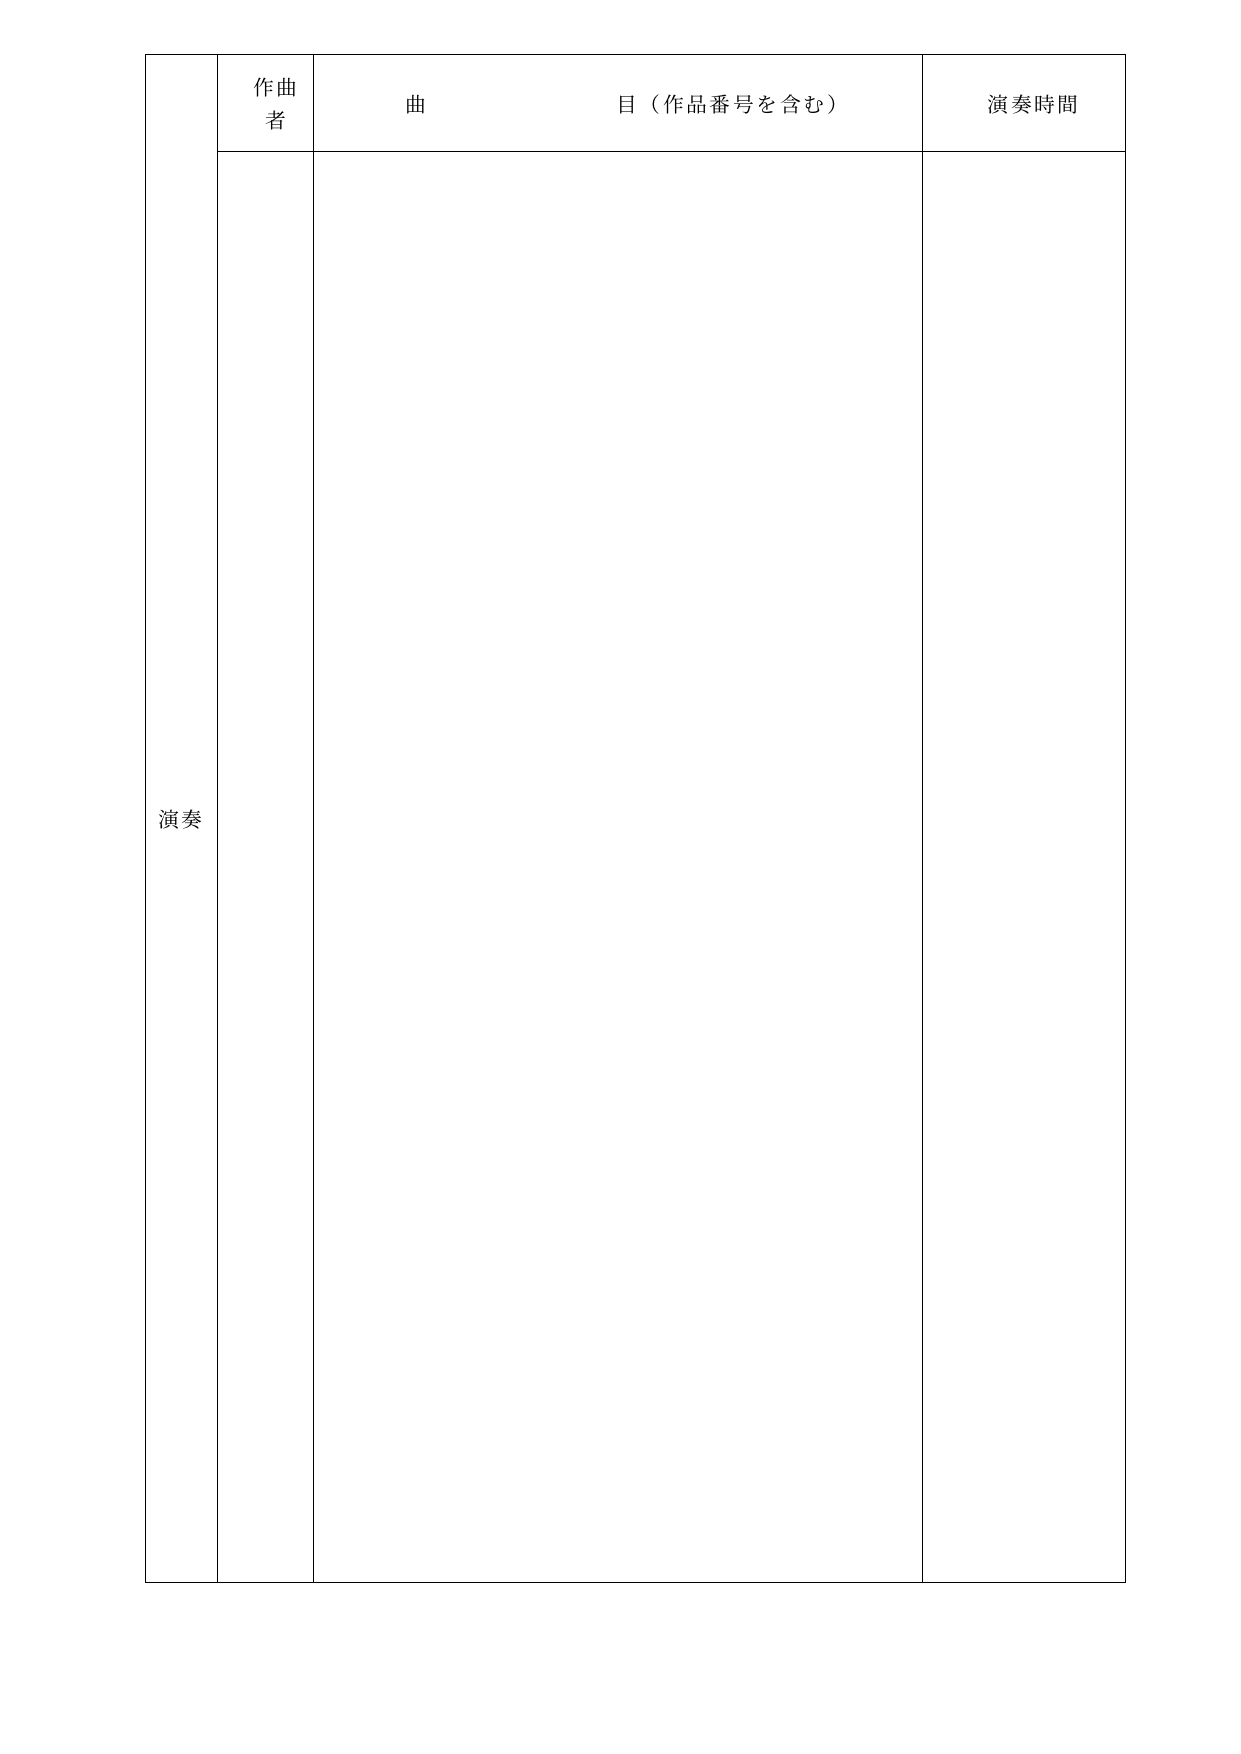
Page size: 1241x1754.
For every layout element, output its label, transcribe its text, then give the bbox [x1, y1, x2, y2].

table_header 演奏 [146, 55, 217, 1582]
table_header 作曲者 [218, 55, 313, 151]
table_cell [923, 152, 1125, 1582]
table_header 曲 目（作品番号を含む） [314, 55, 922, 151]
table_header 演奏時間 [923, 55, 1125, 151]
table_cell [218, 152, 313, 1582]
table_cell [314, 152, 922, 1582]
